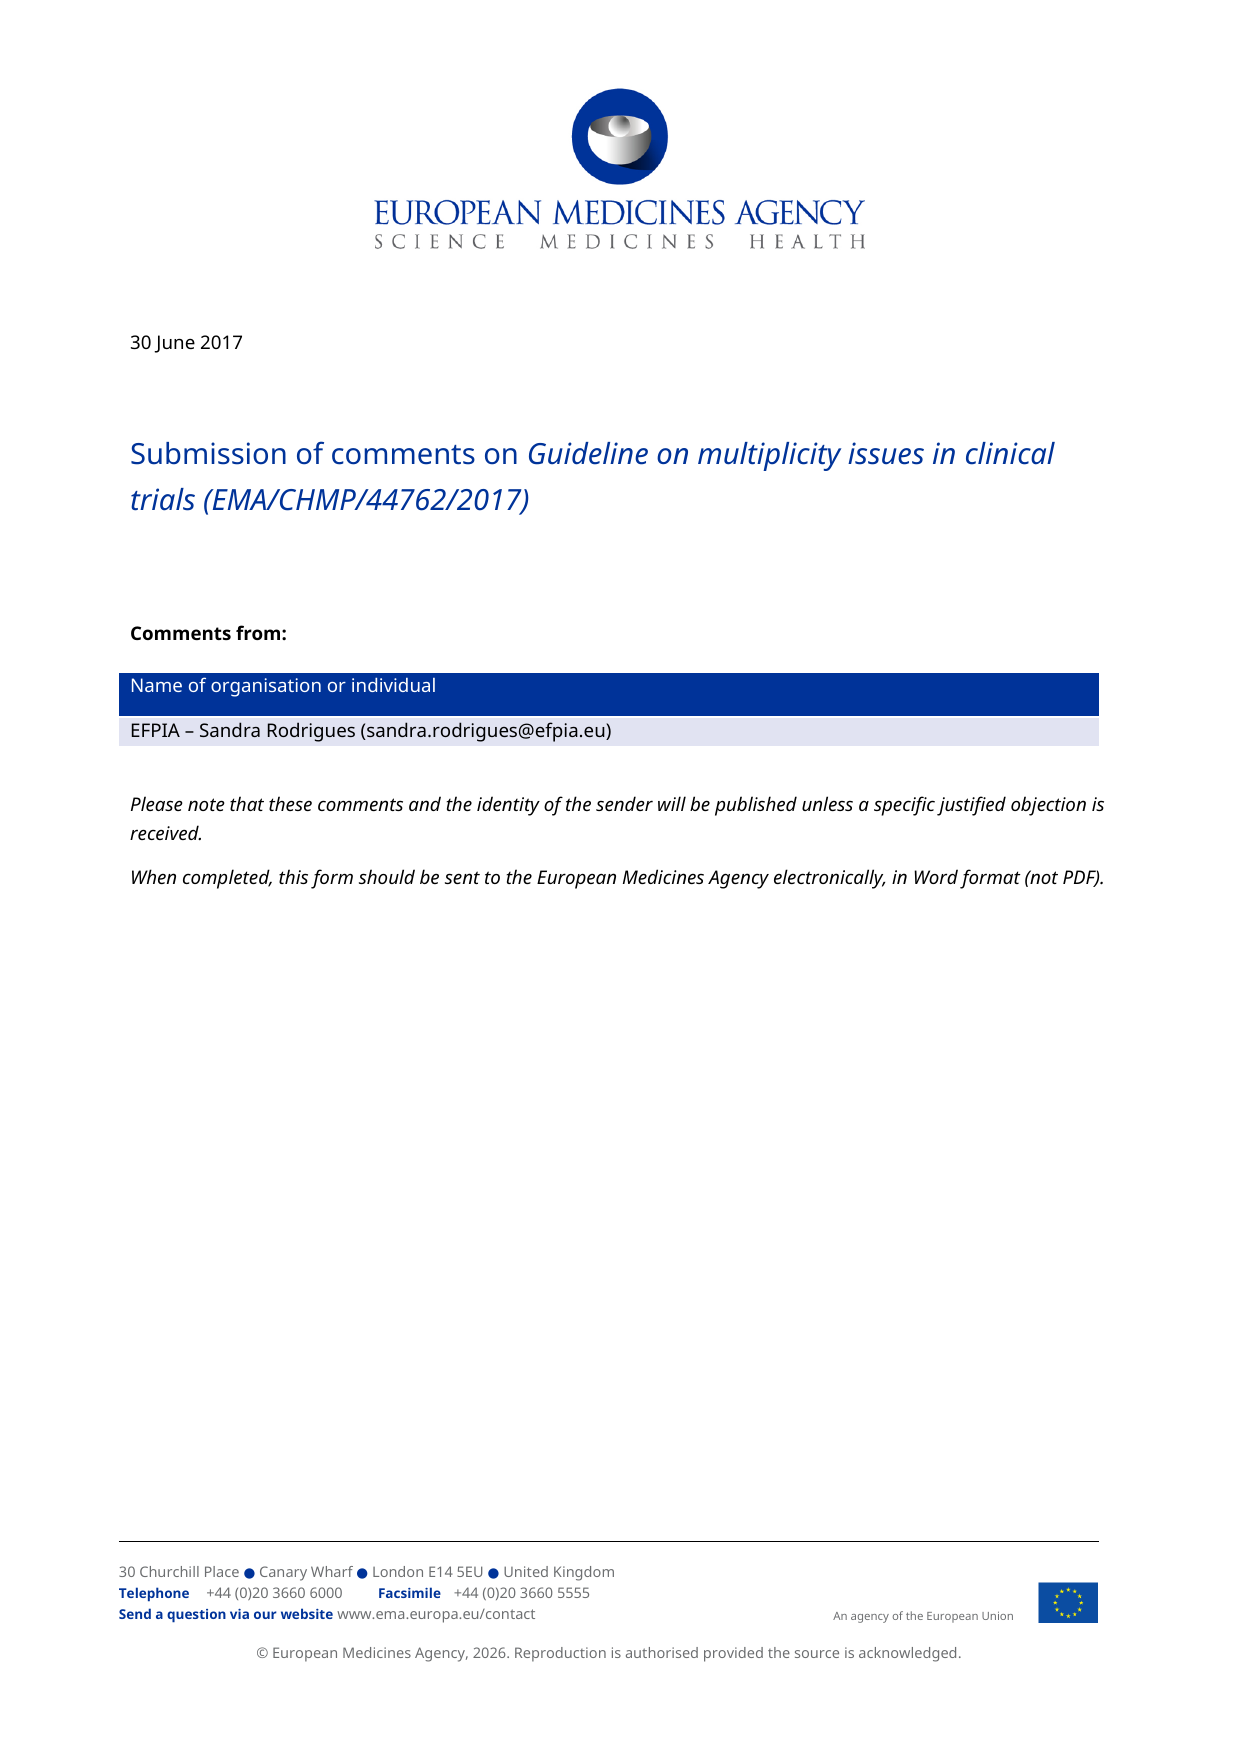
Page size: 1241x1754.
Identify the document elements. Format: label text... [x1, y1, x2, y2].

title Submission of comments on Guideline on multiplicity issues in clinical trials (EMA/CHMP/44762/2017) [130, 433, 1110, 519]
table_cell EFPIA – Sandra Rodrigues (sandra.rodrigues@efpia.eu) [119, 718, 1099, 746]
text 30 June 2017 [130, 329, 1110, 355]
table_header Name of organisation or individual [119, 673, 1099, 716]
text Please note that these comments and the identity of the sender will be published unless a specific justified objection is received. [130, 791, 1110, 846]
text When completed, this form should be sent to the European Medicines Agency electronically, in Word format (not PDF). [130, 864, 1110, 890]
picture [327, 29, 913, 325]
picture [1037, 1581, 1099, 1624]
subtitle Comments from: [130, 621, 1110, 646]
